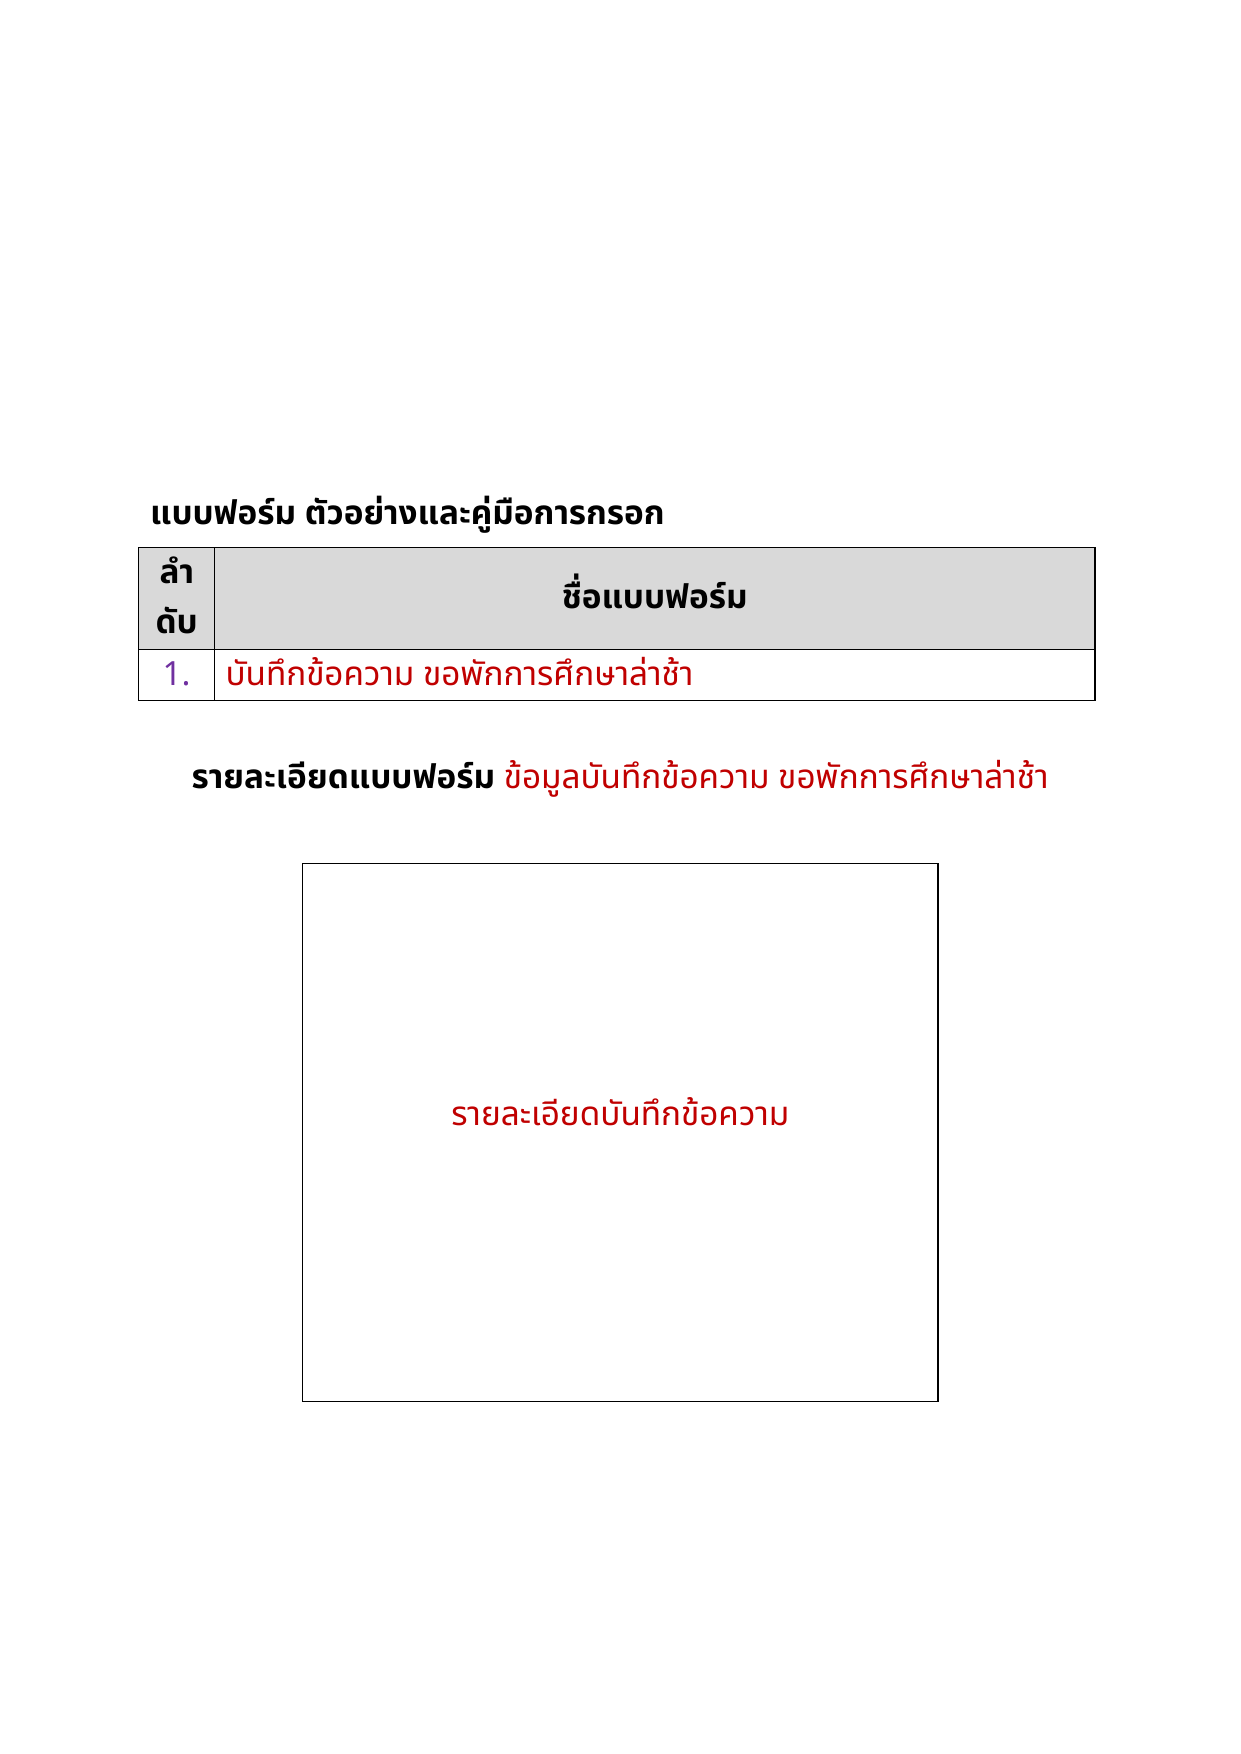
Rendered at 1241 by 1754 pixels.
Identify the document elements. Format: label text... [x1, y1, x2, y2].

table_cell บันทึกข้อความ ขอพักการศึกษาล่าช้า [215, 650, 1094, 700]
table_header ชื่อแบบฟอร์ม [215, 548, 1094, 649]
table_header ลำดับ [139, 548, 214, 649]
text แบบฟอร์ม ตัวอย่างและคู่มือการกรอก [150, 489, 1090, 539]
table_cell 1. [139, 650, 214, 700]
text รายละเอียดแบบฟอร์ม ข้อมูลบันทึกข้อความ ขอพักการศึกษาล่าช้า [150, 753, 1090, 804]
